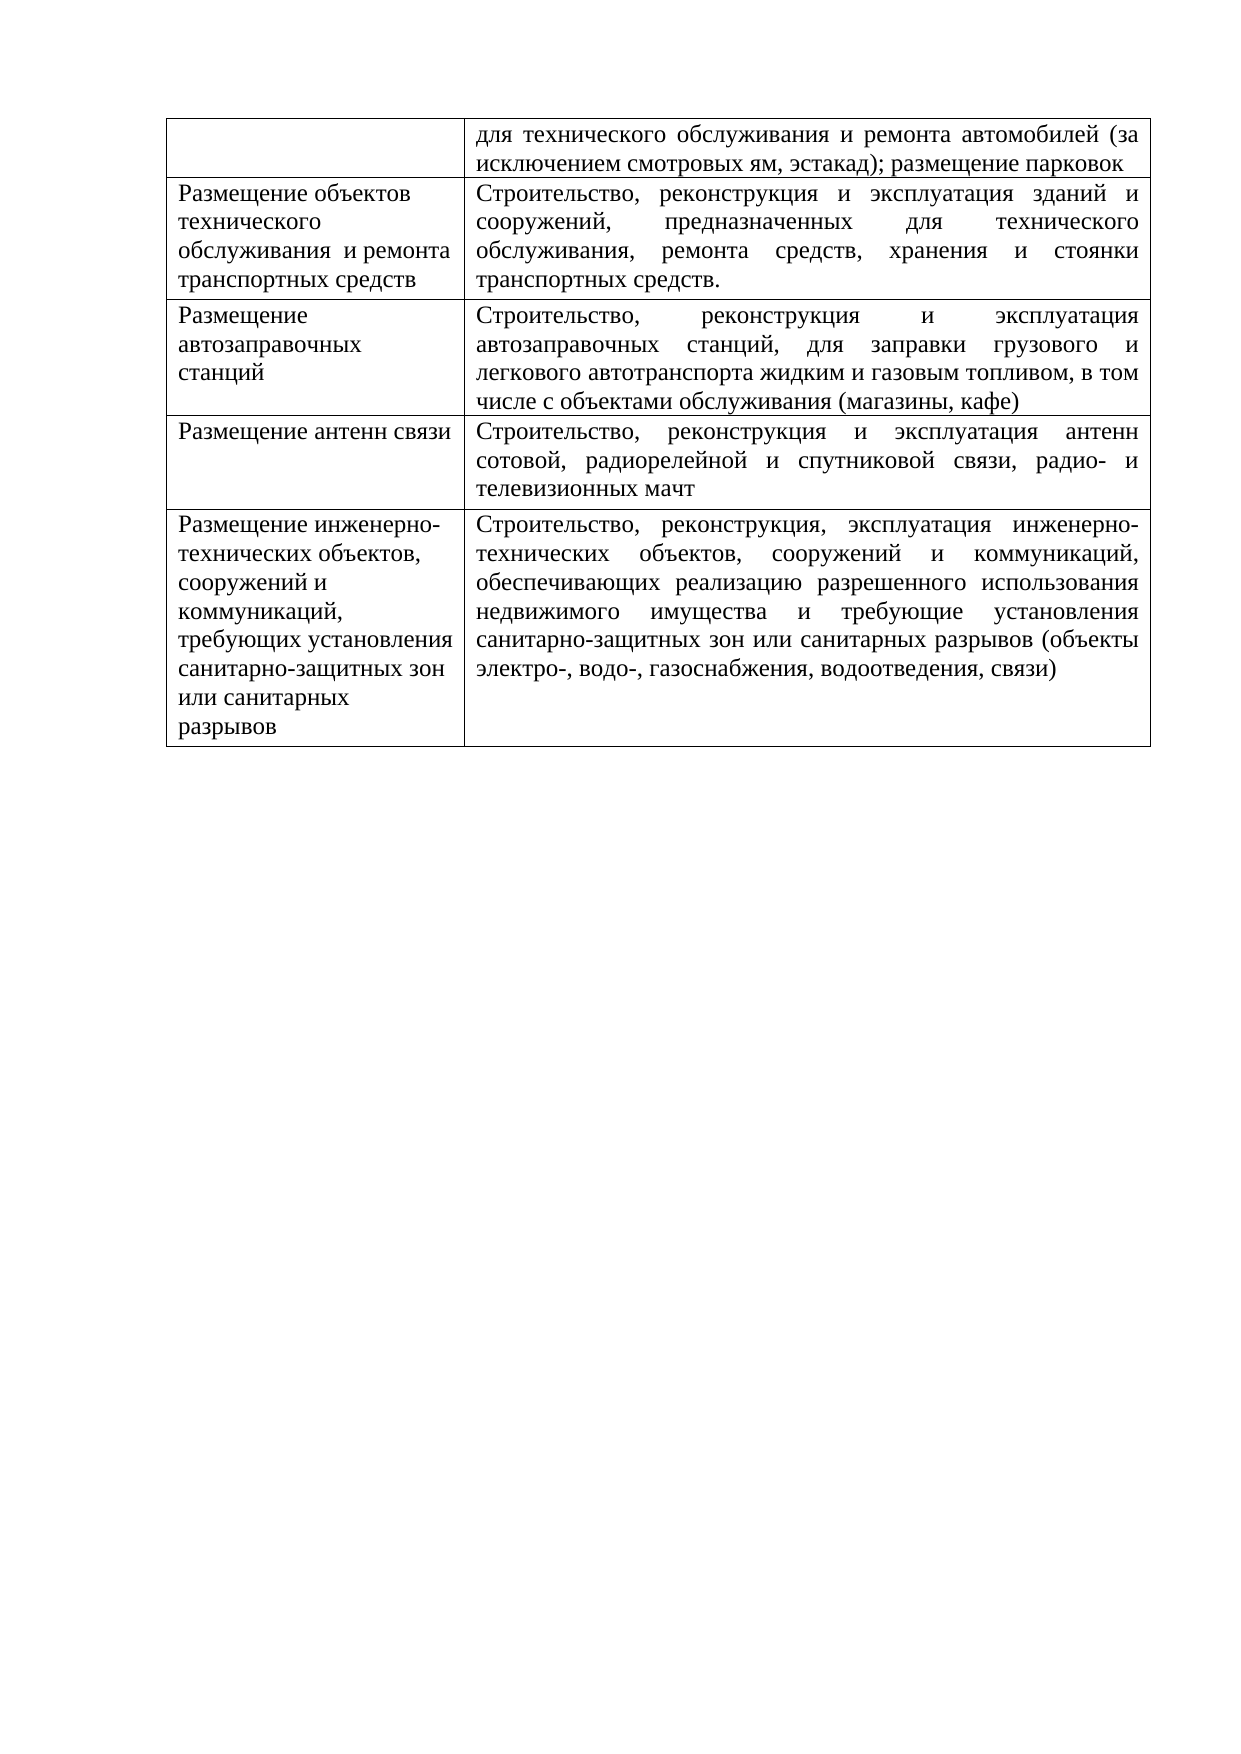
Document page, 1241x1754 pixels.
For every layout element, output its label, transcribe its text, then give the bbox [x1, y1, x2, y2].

table_cell Строительство, реконструкция, эксплуатация инженерно-технических объектов, сооружений и коммуникаций, обеспечивающих реализацию разрешенного использования недвижимого имущества и требующие установления санитарно-защитных зон или санитарных разрывов (объекты электро-, водо-, газоснабжения, водоотведения, связи) [465, 510, 1150, 746]
table_cell Размещение антенн связи [167, 416, 464, 508]
table_cell Строительство, реконструкция и эксплуатация зданий и сооружений, предназначенных для технического обслуживания, ремонта средств, хранения и стоянки транспортных средств. [465, 178, 1150, 299]
table_cell Размещение объектов технического обслуживания и ремонта транспортных средств [167, 178, 464, 299]
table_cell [167, 119, 464, 177]
table_cell Строительство, реконструкция и эксплуатация автозаправочных станций, для заправки грузового и легкового автотранспорта жидким и газовым топливом, в том числе с объектами обслуживания (магазины, кафе) [465, 300, 1150, 415]
table_cell Строительство, реконструкция и эксплуатация антенн сотовой, радиорелейной и спутниковой связи, радио- и телевизионных мачт [465, 416, 1150, 508]
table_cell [465, 119, 1150, 177]
table_cell Размещение автозаправочных станций [167, 300, 464, 415]
table_cell Размещение инженерно-технических объектов, сооружений и коммуникаций, требующих установления санитарно-защитных зон или санитарных разрывов [167, 510, 464, 746]
